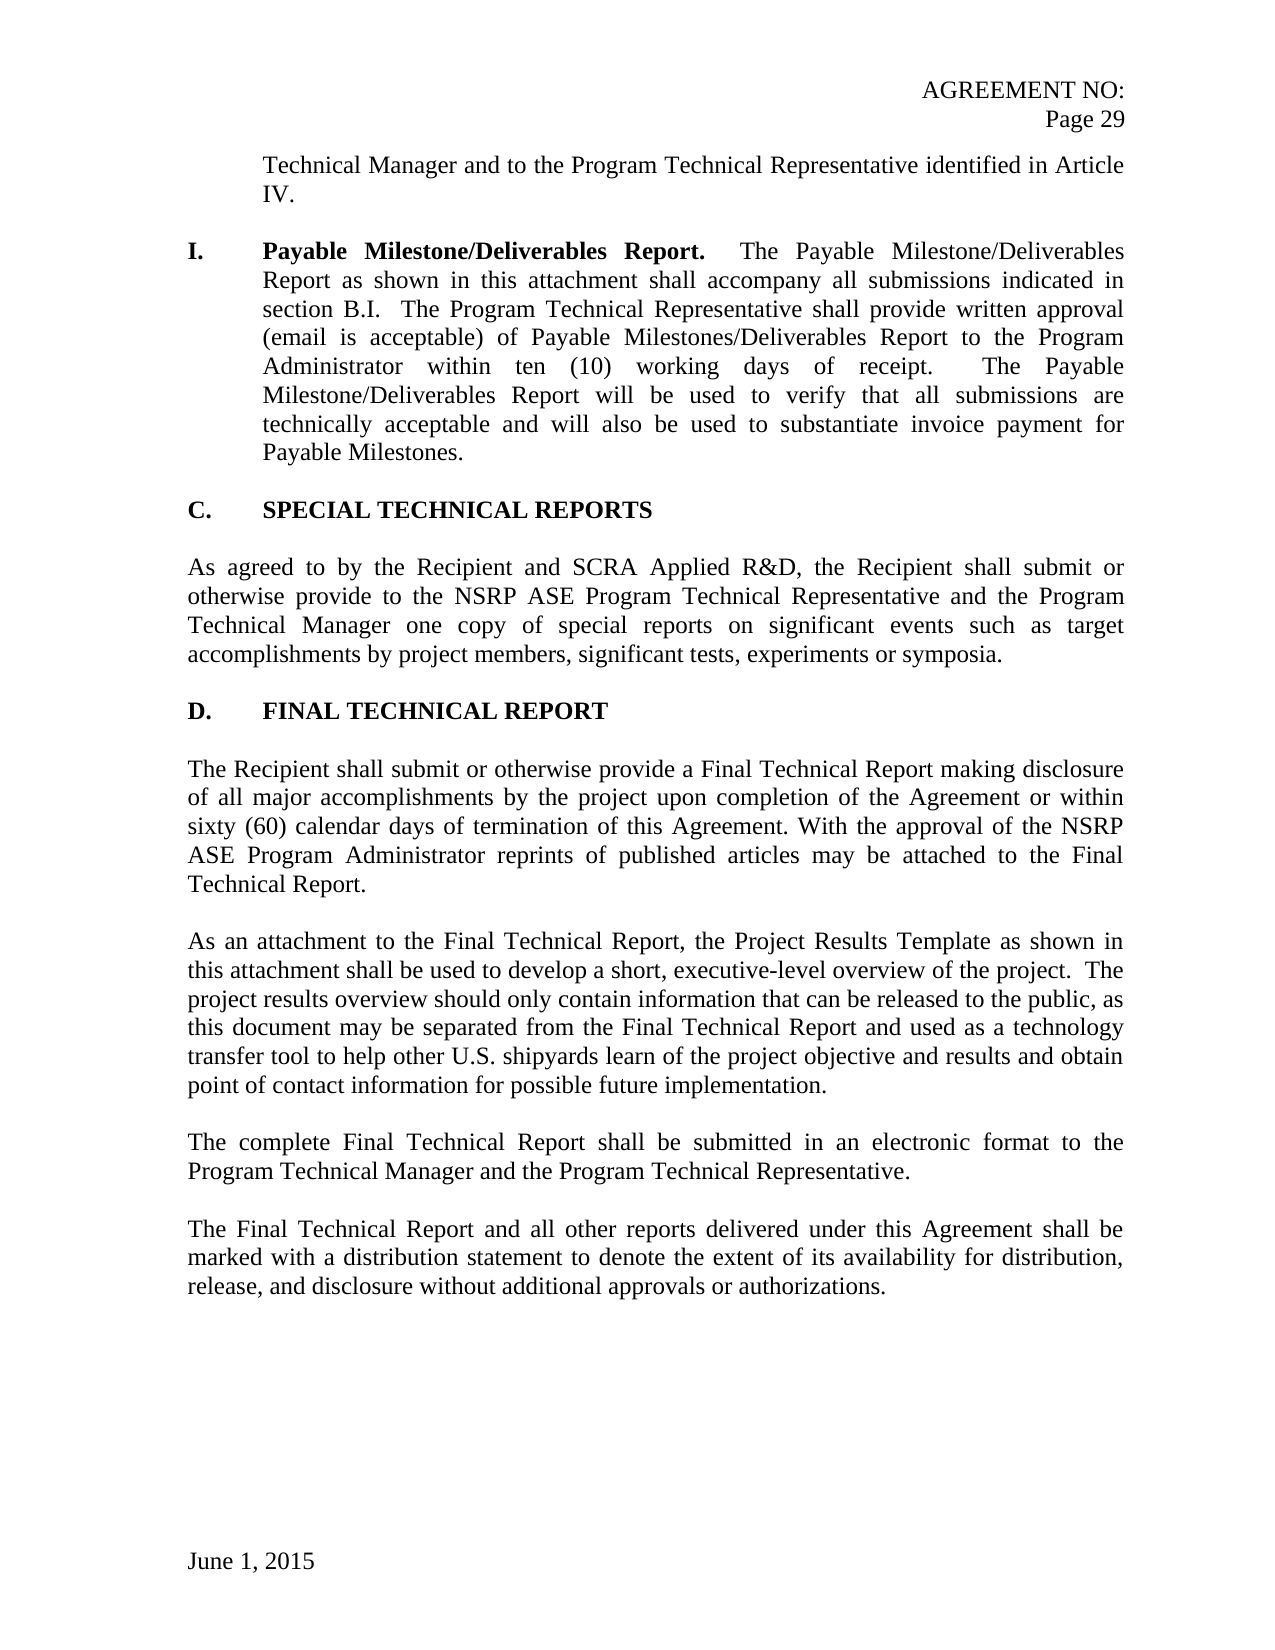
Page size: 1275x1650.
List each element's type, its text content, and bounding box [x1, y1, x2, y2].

list Payable Milestone/Deliverables Report. The Payable Milestone/Deliverables Report as shown in this attachment shall accompany all submissions indicated in section B.I. The Program Technical Representative shall provide written approval (email is acceptable) of Payable Milestones/Deliverables Report to the Program Administrator within ten (10) working days of receipt. The Payable Milestone/Deliverables Report will be used to verify that all submissions are technically acceptable and will also be used to substantiate invoice payment for Payable Milestones. [187, 236, 1125, 466]
text The Recipient shall submit or otherwise provide a Final Technical Report making disclosure of all major accomplishments by the project upon completion of the Agreement or within sixty (60) calendar days of termination of this Agreement. With the approval of the NSRP ASE Program Administrator reprints of published articles may be attached to the Final Technical Report. [187, 754, 1125, 897]
text C. SPECIAL TECHNICAL REPORTS [187, 495, 1125, 524]
text The complete Final Technical Report shall be submitted in an electronic format to the Program Technical Manager and the Program Technical Representative. [187, 1127, 1125, 1185]
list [187, 150, 1125, 207]
text As agreed to by the Recipient and SCRA Applied R&D, the Recipient shall submit or otherwise provide to the NSRP ASE Program Technical Representative and the Program Technical Manager one copy of special reports on significant events such as target accomplishments by project members, significant tests, experiments or symposia. [187, 552, 1125, 667]
text D. FINAL TECHNICAL REPORT [187, 696, 1125, 725]
text The Final Technical Report and all other reports delivered under this Agreement shall be marked with a distribution statement to denote the extent of its availability for distribution, release, and disclosure without additional approvals or authorizations. [187, 1214, 1125, 1300]
text As an attachment to the Final Technical Report, the Project Results Template as shown in this attachment shall be used to develop a short, executive-level overview of the project. The project results overview should only contain information that can be released to the public, as this document may be separated from the Final Technical Report and used as a technology transfer tool to help other shipyards learn of the project objective and results and obtain point of contact information for possible future implementation. [187, 926, 1125, 1099]
